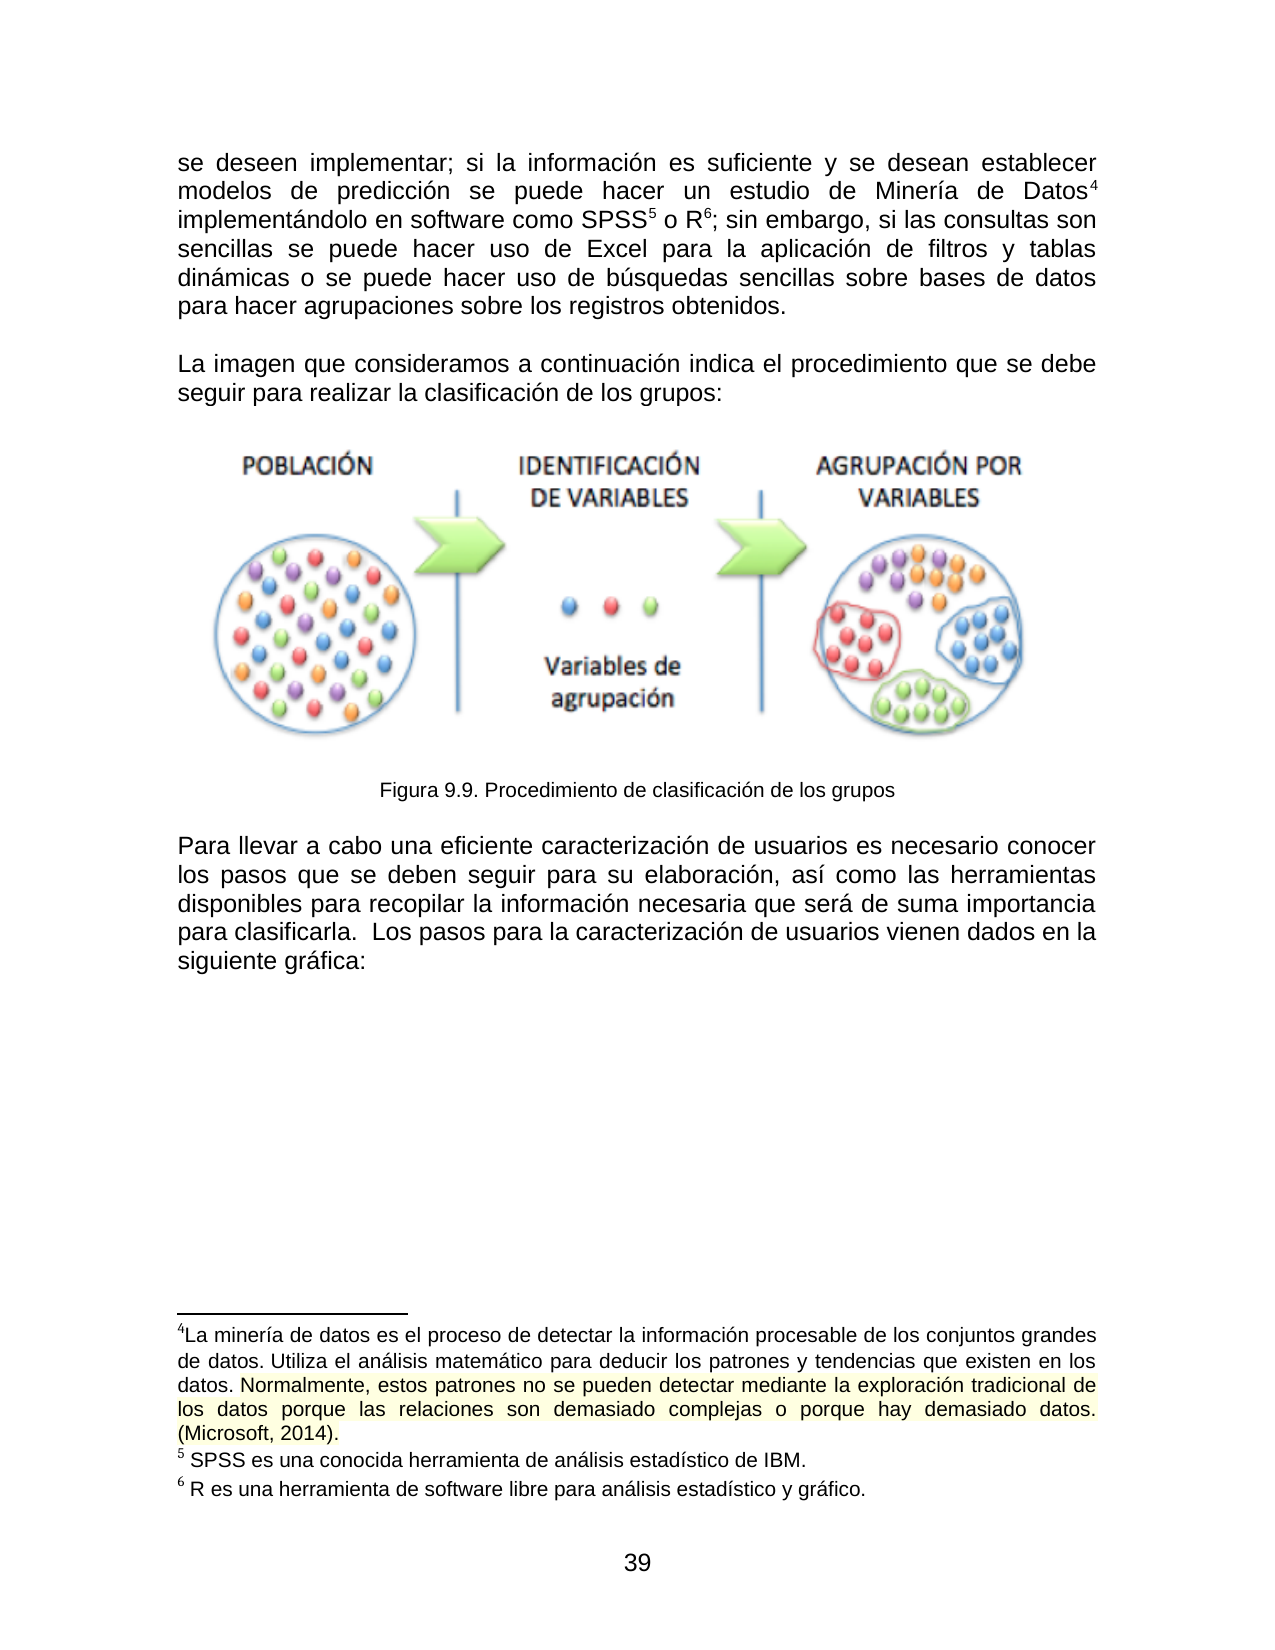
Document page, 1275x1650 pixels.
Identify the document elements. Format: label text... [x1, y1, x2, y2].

picture [177, 406, 1098, 779]
text La imagen que consideramos a continuación indica el procedimiento que se debe seguir para realizar la clasificación de los grupos: [177, 349, 1098, 406]
text Para llevar a cabo una eficiente caracterización de usuarios es necesario conocer los pasos que se deben seguir para su elaboración, así como las herramientas disponibles para recopilar la información necesaria que será de suma importancia para clasificarla. Los pasos para la caracterización de usuarios vienen dados en la siguiente gráfica: [177, 831, 1098, 975]
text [177, 148, 1098, 320]
text Figura 9.9. Procedimiento de clasificación de los grupos [177, 779, 1098, 802]
